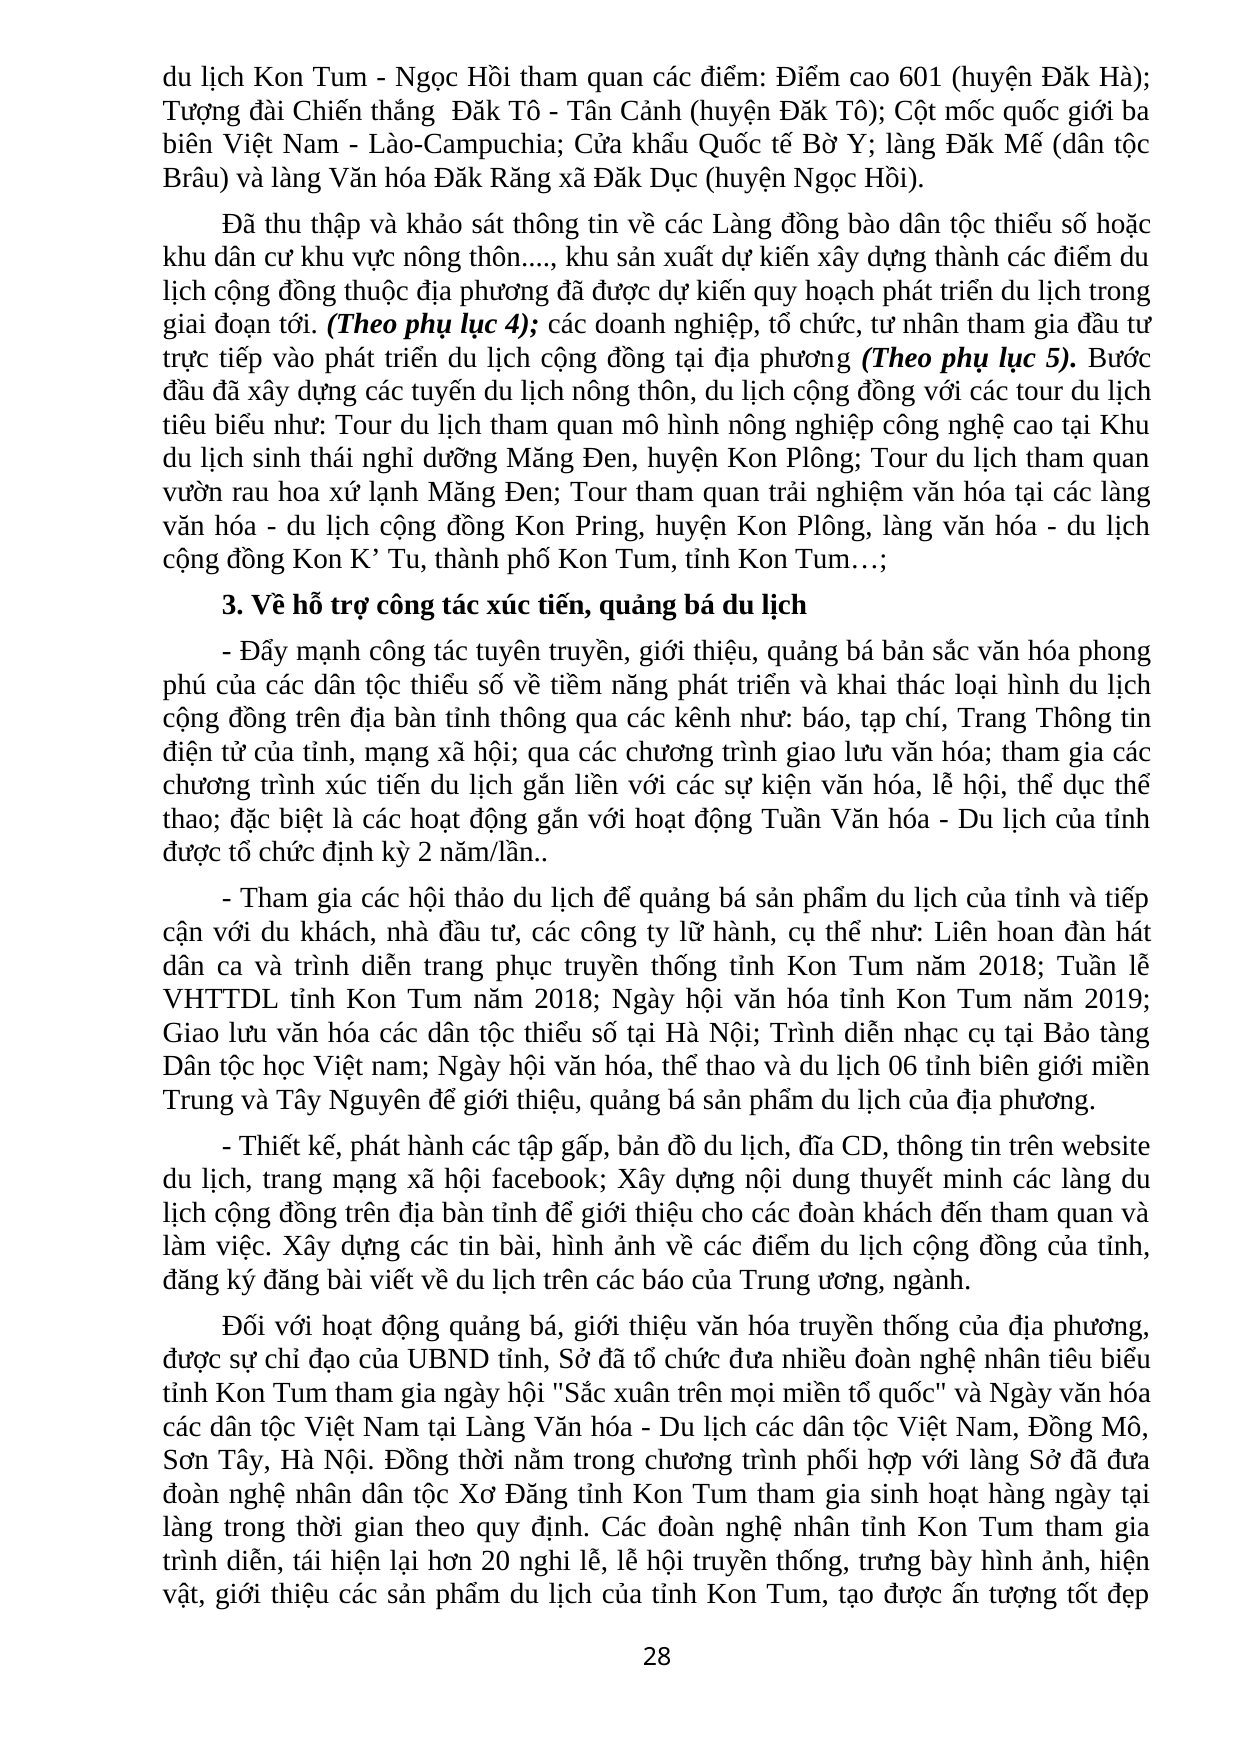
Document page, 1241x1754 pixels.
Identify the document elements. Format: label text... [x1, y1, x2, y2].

text Đã thu thập và khảo sát thông tin về các Làng đồng bào dân tộc thiểu số hoặc khu dân cư khu vực nông thôn...., khu sản xuất dự kiến xây dựng thành các điểm du lịch cộng đồng thuộc địa phương đã được dự kiến quy hoạch phát triển du lịch trong giai đoạn tới. (Theo phụ lục 4); các doanh nghiệp, tổ chức, tư nhân tham gia đầu tư trực tiếp vào phát triển du lịch cộng đồng tại địa phương (Theo phụ lục 5). Bước đầu đã xây dựng các tuyến du lịch nông thôn, du lịch cộng đồng với các tour du lịch tiêu biểu như: Tour du lịch tham quan mô hình nông nghiệp công nghệ cao tại Khu du lịch sinh thái nghỉ dưỡng Măng Đen, huyện Kon Plông; Tour du lịch tham quan vườn rau hoa xứ lạnh Măng Đen; Tour tham quan trải nghiệm văn hóa tại các làng văn hóa - du lịch cộng đồng Kon Pring, huyện Kon Plông, làng văn hóa - du lịch cộng đồng Kon K’ Tu, thành phố Kon Tum, tỉnh Kon Tum…; [162, 206, 1152, 575]
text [162, 59, 1152, 193]
text - Tham gia các hội thảo du lịch để quảng bá sản phẩm du lịch của tỉnh và tiếp cận với du khách, nhà đầu tư, các công ty lữ hành, cụ thể như: Liên hoan đàn hát dân ca và trình diễn trang phục truyền thống tỉnh Kon Tum năm 2018; Tuần lễ VHTTDL tỉnh Kon Tum năm 2018; Ngày hội văn hóa tỉnh Kon Tum năm 2019; Giao lưu văn hóa các dân tộc thiểu số tại Hà Nội; Trình diễn nhạc cụ tại Bảo tàng Dân tộc học Việt nam; Ngày hội văn hóa, thể thao và du lịch 06 tỉnh biên giới miền Trung và Tây Nguyên để giới thiệu, quảng bá sản phẩm du lịch của địa phương. [162, 881, 1152, 1115]
subtitle 3. Về hỗ trợ công tác xúc tiến, quảng bá du lịch [162, 587, 1155, 621]
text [162, 1308, 1152, 1610]
text - Đẩy mạnh công tác tuyên truyền, giới thiệu, quảng bá bản sắc văn hóa phong phú của các dân tộc thiểu số về tiềm năng phát triển và khai thác loại hình du lịch cộng đồng trên địa bàn tỉnh thông qua các kênh như: báo, tạp chí, Trang Thông tin điện tử của tỉnh, mạng xã hội; qua các chương trình giao lưu văn hóa; tham gia các chương trình xúc tiến du lịch gắn liền với các sự kiện văn hóa, lễ hội, thể dục thể thao; đặc biệt là các hoạt động gắn với hoạt động Tuần Văn hóa - Du lịch của tỉnh được tổ chức định kỳ 2 năm/lần.. [162, 633, 1152, 868]
text - Thiết kế, phát hành các tập gấp, bản đồ du lịch, đĩa CD, thông tin trên website du lịch, trang mạng xã hội facebook; Xây dựng nội dung thuyết minh các làng du lịch cộng đồng trên địa bàn tỉnh để giới thiệu cho các đoàn khách đến tham quan và làm việc. Xây dựng các tin bài, hình ảnh về các điểm du lịch cộng đồng của tỉnh, đăng ký đăng bài viết về du lịch trên các báo của Trung ương, ngành. [162, 1128, 1152, 1296]
